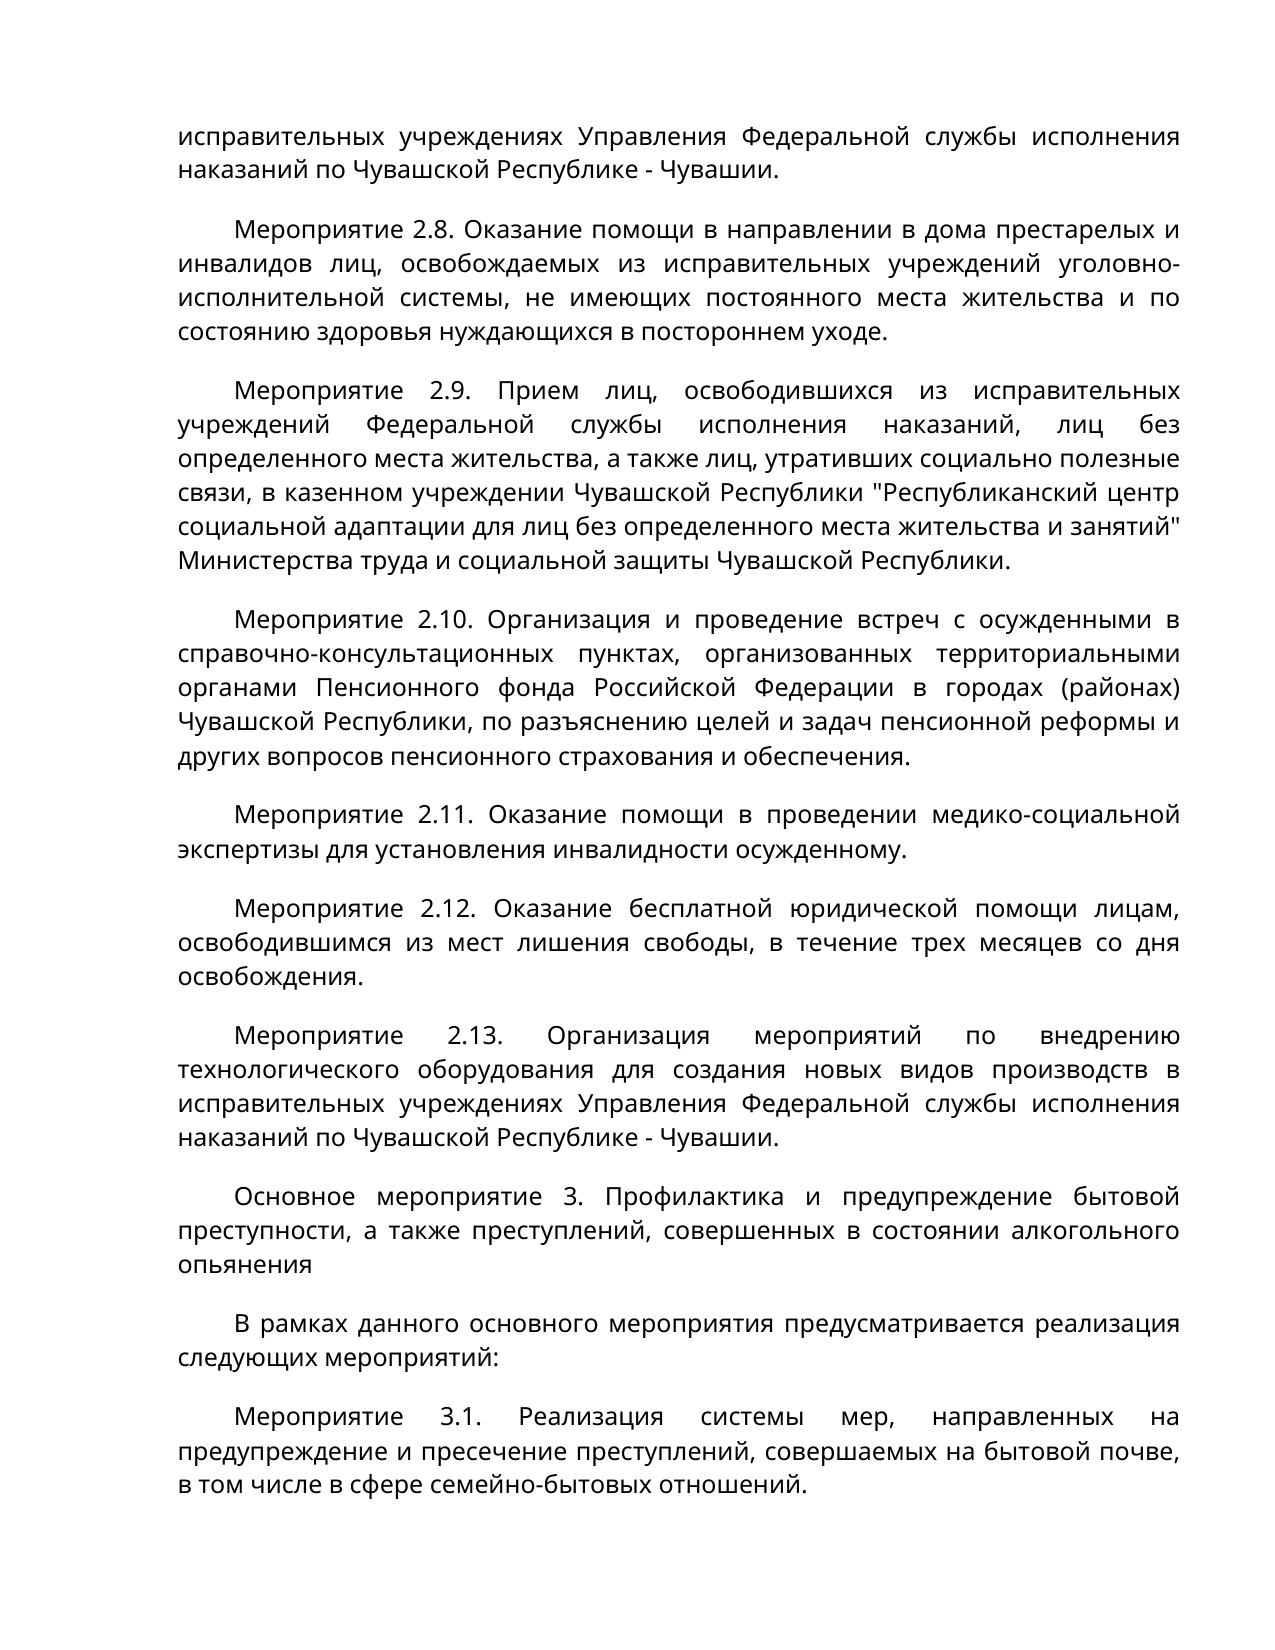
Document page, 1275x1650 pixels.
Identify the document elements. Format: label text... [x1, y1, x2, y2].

text Мероприятие 2.10. Организация и проведение встреч с осужденными в справочно-консультационных пунктах, организованных территориальными органами Пенсионного фонда Российской Федерации в городах (районах) Чувашской Республики, по разъяснению целей и задач пенсионной реформы и других вопросов пенсионного страхования и обеспечения. [177, 602, 1181, 772]
text Мероприятие 2.12. Оказание бесплатной юридической помощи лицам, освободившимся из мест лишения свободы, в течение трех месяцев со дня освобождения. [177, 890, 1181, 992]
text Мероприятие 2.9. Прием лиц, освободившихся из исправительных учреждений Федеральной службы исполнения наказаний, лиц без определенного места жительства, а также лиц, утративших социально полезные связи, в казенном учреждении Чувашской Республики "Республиканский центр социальной адаптации для лиц без определенного места жительства и занятий" Министерства труда и социальной защиты Чувашской Республики. [177, 372, 1181, 577]
text Мероприятие 2.8. Оказание помощи в направлении в дома престарелых и инвалидов лиц, освобождаемых из исправительных учреждений уголовно-исполнительной системы, не имеющих постоянного места жительства и по состоянию здоровья нуждающихся в постороннем уходе. [177, 211, 1181, 347]
text В рамках данного основного мероприятия предусматривается реализация следующих мероприятий: [177, 1306, 1181, 1374]
text Мероприятие 2.11. Оказание помощи в проведении медико-социальной экспертизы для установления инвалидности осужденному. [177, 797, 1181, 865]
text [177, 118, 1181, 186]
text Мероприятие 3.1. Реализация системы мер, направленных на предупреждение и пресечение преступлений, совершаемых на бытовой почве, в том числе в сфере семейно-бытовых отношений. [177, 1399, 1181, 1501]
text Мероприятие 2.13. Организация мероприятий по внедрению технологического оборудования для создания новых видов производств в исправительных учреждениях Управления Федеральной службы исполнения наказаний по Чувашской Республике - Чувашии. [177, 1017, 1181, 1154]
text Основное мероприятие 3. Профилактика и предупреждение бытовой преступности, а также преступлений, совершенных в состоянии алкогольного опьянения [177, 1179, 1181, 1281]
